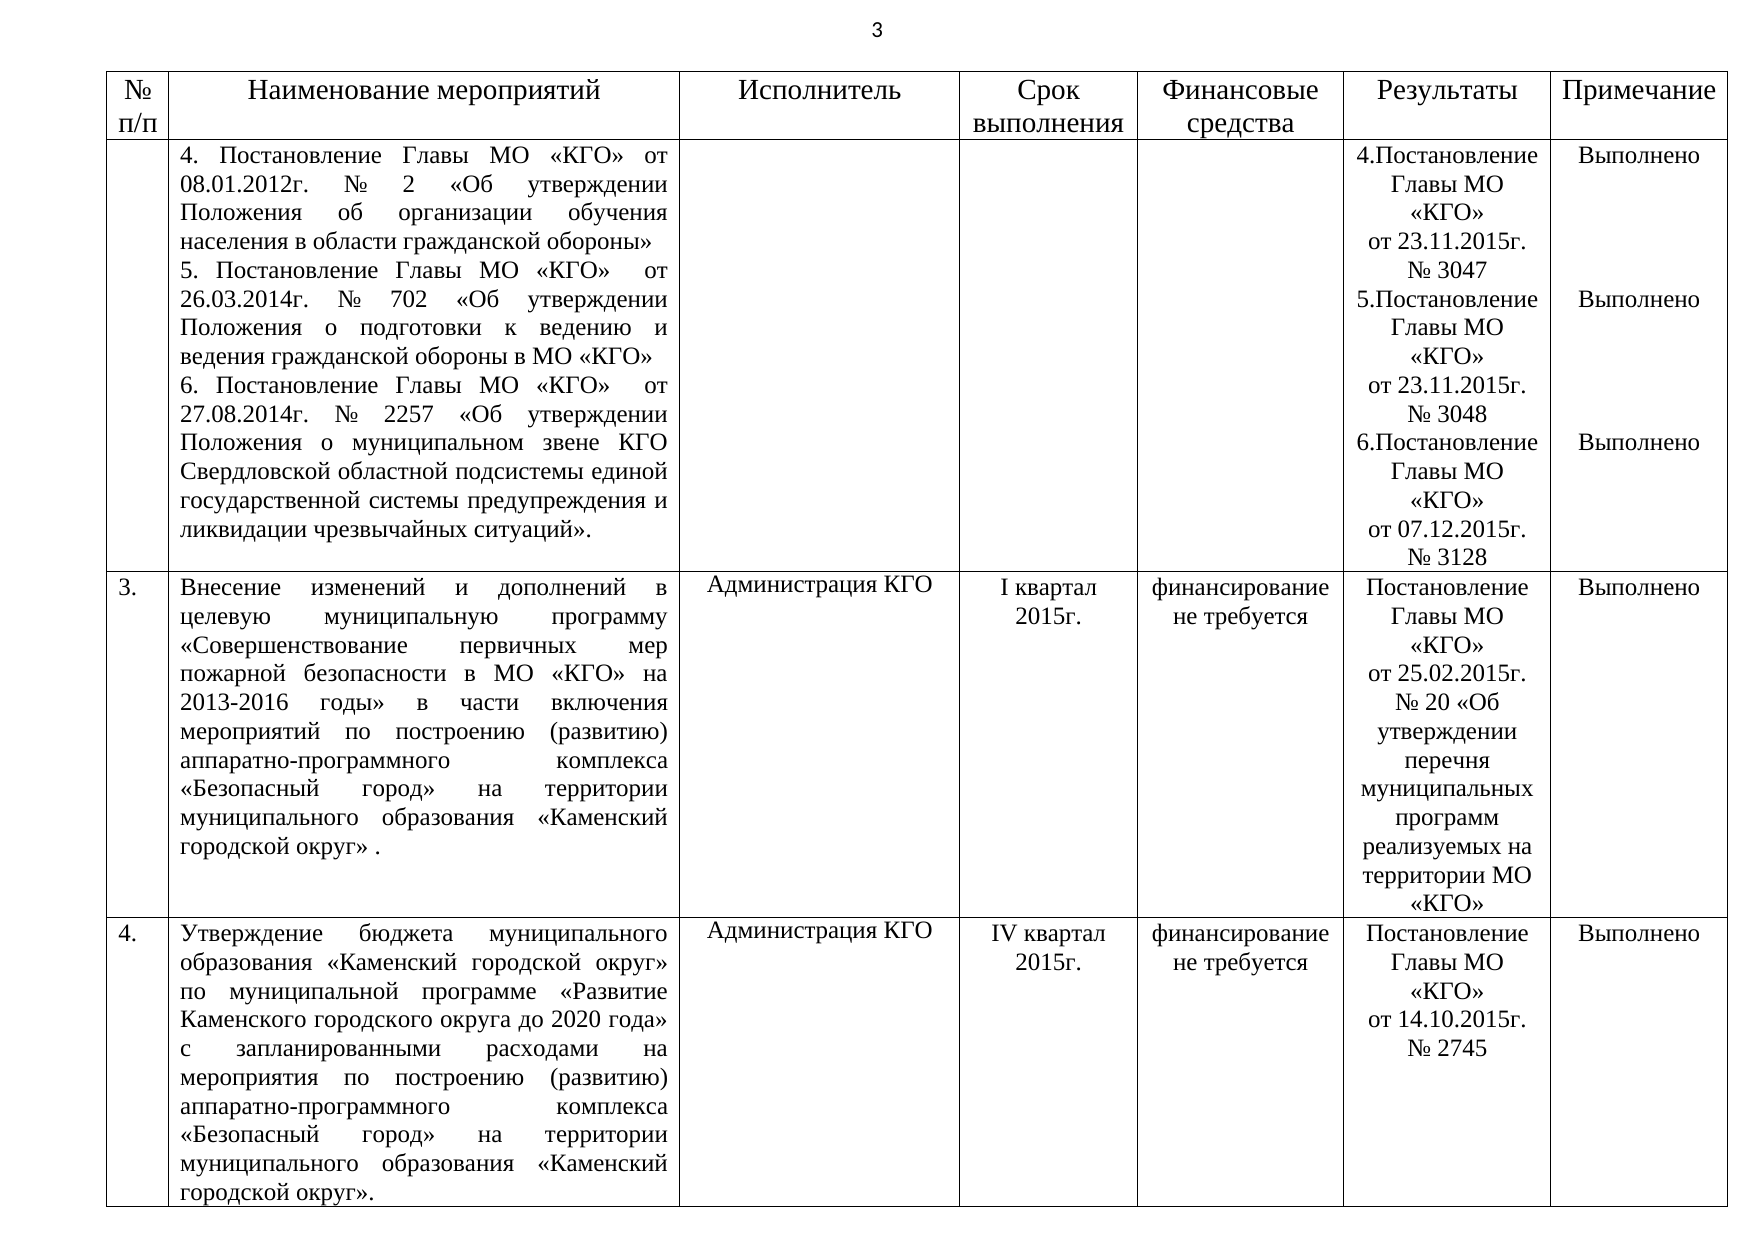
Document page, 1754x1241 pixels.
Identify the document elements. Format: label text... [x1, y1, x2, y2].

table_cell Наименование мероприятий [169, 72, 679, 139]
table_cell Постановление Главы МО «КГО» от 25.02.2015г. № 20 «Об утверждении перечня муниципальных программ реализуемых на территории МО «КГО» [1344, 572, 1550, 917]
table_cell Выполнено [1551, 572, 1727, 917]
table_cell 4. [107, 918, 168, 1206]
table_cell IV квартал 2015г. [960, 918, 1137, 1206]
table_cell Администрация КГО [680, 918, 959, 1206]
table_cell Финансовые средства [1138, 72, 1343, 139]
table_cell 3. [107, 572, 168, 917]
table_cell Утверждение бюджета муниципального образования «Каменский городской округ» по муниципальной программе «Развитие Каменского городского округа до 2020 года» с запланированными расходами на мероприятия по построению (развитию) аппаратно-программного комплекса «Безопасный город» на территории муниципального образования «Каменский городской округ». [169, 918, 679, 1206]
table_cell Срок выполнения [960, 72, 1137, 139]
table_cell Внесение изменений и дополнений в целевую муниципальную программу «Совершенствование первичных мер пожарной безопасности в МО «КГО» на 2013-2016 годы» в части включения мероприятий по построению (развитию) аппаратно-программного комплекса «Безопасный город» на территории муниципального образования «Каменский городской округ» . [169, 572, 679, 917]
table_cell Администрация КГО [680, 572, 959, 917]
table_cell Постановление Главы МО «КГО» от 14.10.2015г. № 2745 [1344, 918, 1550, 1206]
table_cell [107, 140, 168, 571]
table_cell № п/п [107, 72, 168, 139]
table_cell финансирование не требуется [1138, 918, 1343, 1206]
table_cell финансирование не требуется [1138, 572, 1343, 917]
table_cell Исполнитель [680, 72, 959, 139]
table_cell 4. Постановление Главы МО «КГО» от 08.01.2012г. № 2 «Об утверждении Положения об организации обучения населения в области гражданской обороны» 5. Постановление Главы МО «КГО» от 26.03.2014г. № 702 «Об утверждении Положения о подготовки к ведению и ведения гражданской обороны в МО «КГО» 6. Постановление Главы МО «КГО» от 27.08.2014г. № 2257 «Об утверждении Положения о муниципальном звене КГО Свердловской областной подсистемы единой государственной системы предупреждения и ликвидации чрезвычайных ситуаций». [169, 140, 679, 571]
table_cell Примечание [1551, 72, 1727, 139]
table_cell Результаты [1344, 72, 1550, 139]
table_cell [1138, 140, 1343, 571]
table_cell [680, 140, 959, 571]
table_cell Выполнено Выполнено Выполнено [1551, 140, 1727, 571]
table_cell I квартал 2015г. [960, 572, 1137, 917]
table_cell Выполнено [1551, 918, 1727, 1206]
table_cell 4.Постановление Главы МО «КГО» от 23.11.2015г. № 3047 5.Постановление Главы МО «КГО» от 23.11.2015г. № 3048 6.Постановление Главы МО «КГО» от 07.12.2015г. № 3128 [1344, 140, 1550, 571]
table_cell [960, 140, 1137, 571]
